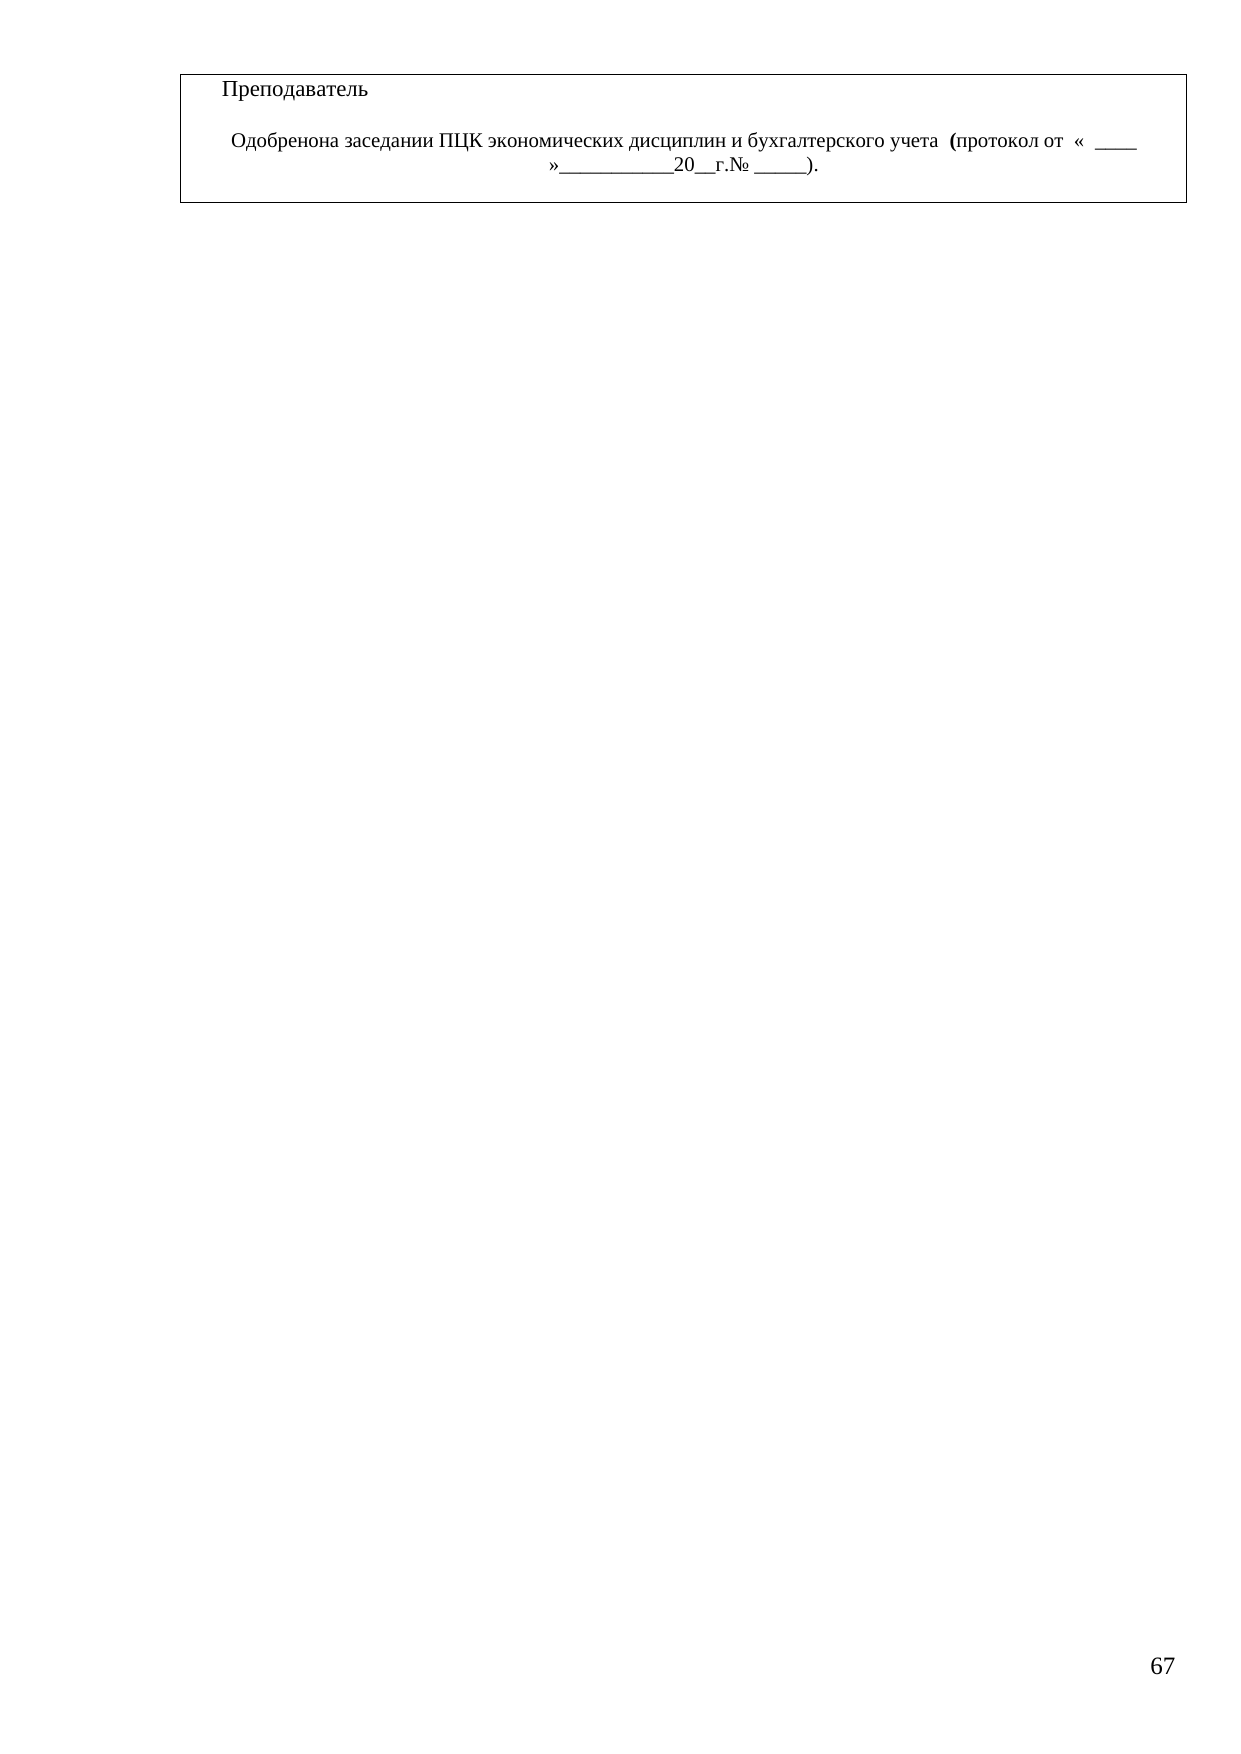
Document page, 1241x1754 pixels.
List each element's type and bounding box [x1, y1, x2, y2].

table_cell [181, 75, 1186, 202]
